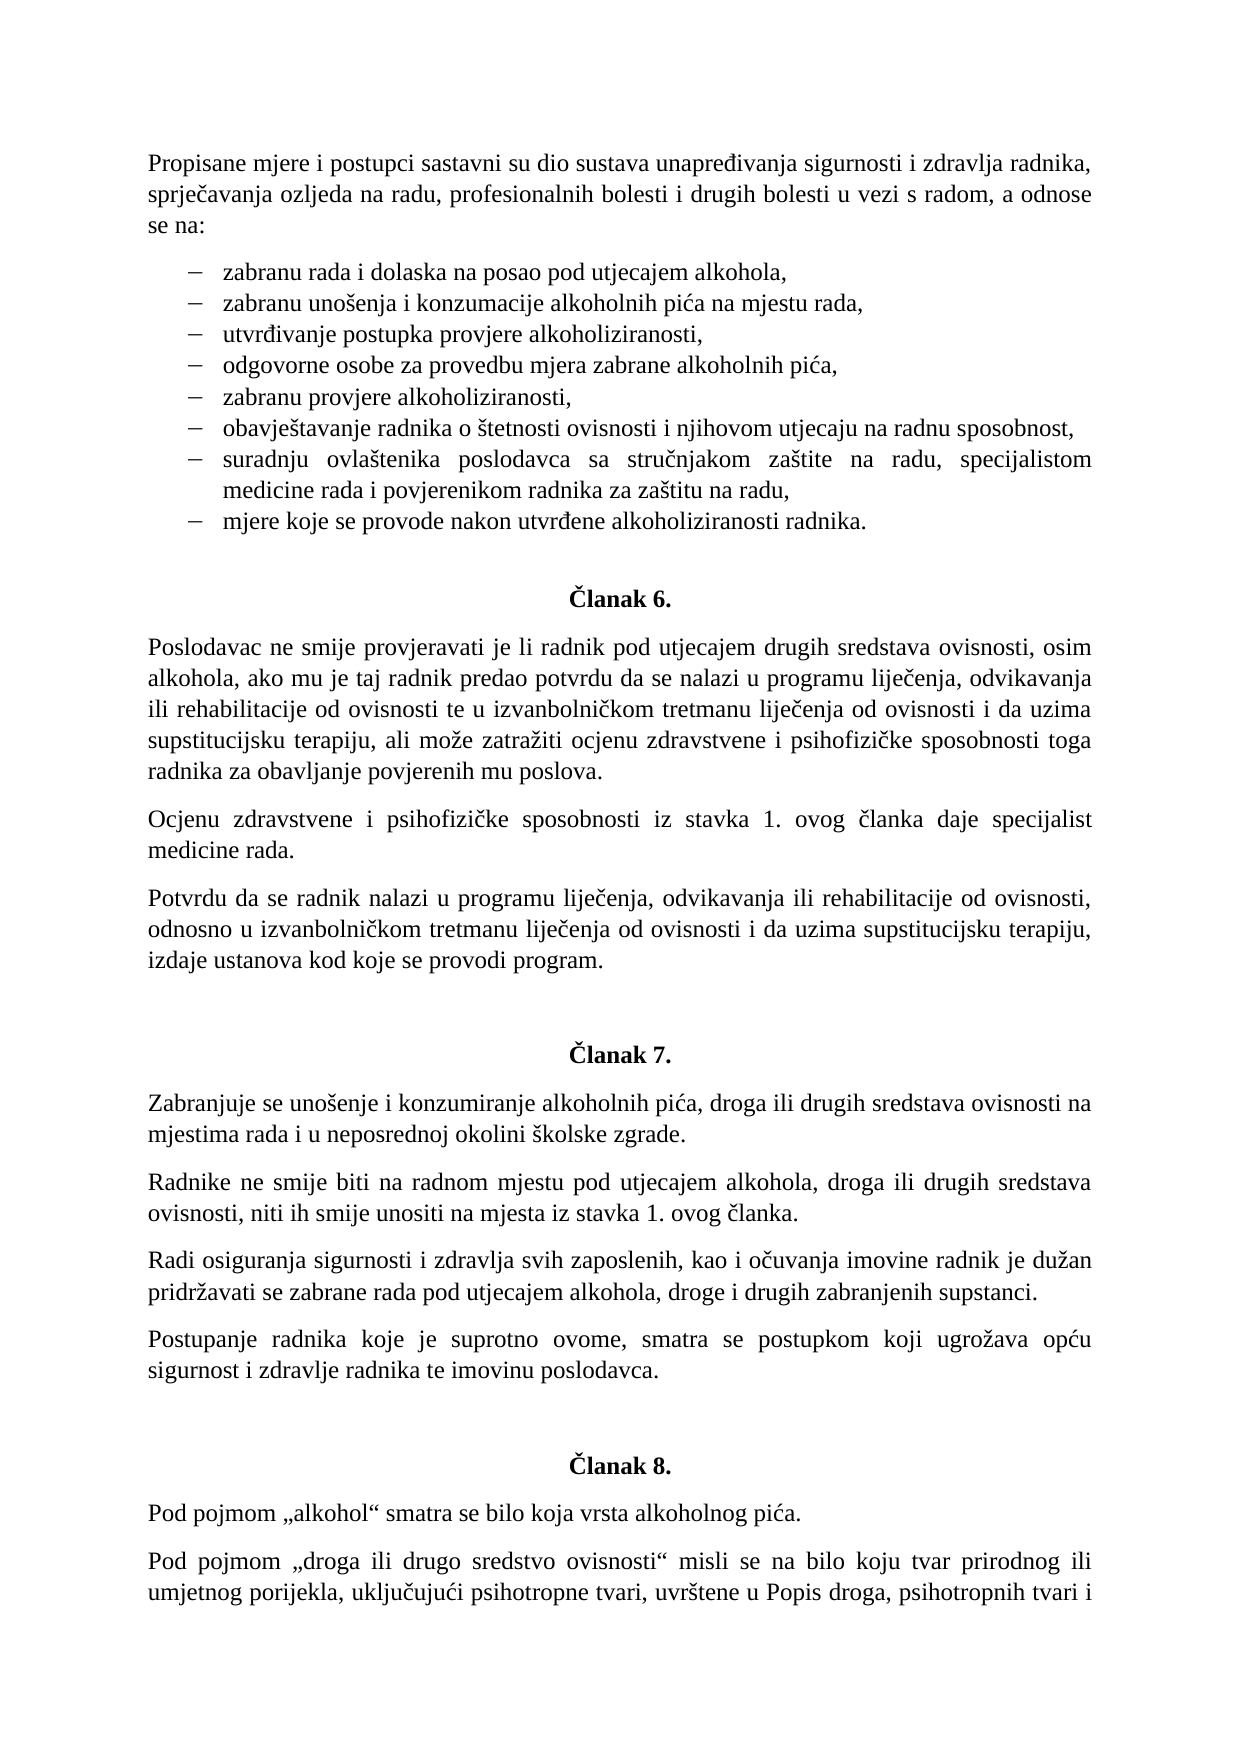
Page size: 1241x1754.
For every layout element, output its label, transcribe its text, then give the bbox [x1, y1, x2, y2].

list odgovorne osobe za provedbu mjera zabrane alkoholnih pića, [185, 351, 1093, 379]
text Potvrdu da se radnik nalazi u programu liječenja, odvikavanja ili rehabilitacije od ovisnosti, odnosno u izvanbolničkom tretmanu liječenja od ovisnosti i da uzima supstitucijsku terapiju, izdaje ustanova kod koje se provodi program. [148, 883, 1093, 974]
list zabranu rada i dolaska na posao pod utjecajem alkohola, [185, 257, 1093, 286]
list utvrđivanje postupka provjere alkoholiziranosti, [185, 319, 1093, 348]
text Propisane mjere i postupci sastavni su dio sustava unapređivanja sigurnosti i zdravlja radnika, sprječavanja ozljeda na radu, profesionalnih bolesti i drugih bolesti u vezi s radom, a odnose se na: [148, 148, 1093, 238]
text Članak 7. [148, 1040, 1093, 1069]
list zabranu unošenja i konzumacije alkoholnih pića na mjestu rada, [185, 288, 1093, 317]
list mjere koje se provode nakon utvrđene alkoholiziranosti radnika. [185, 506, 1093, 534]
list zabranu provjere alkoholiziranosti, [185, 382, 1093, 410]
text Radi osiguranja sigurnosti i zdravlja svih zaposlenih, kao i očuvanja imovine radnik je dužan pridržavati se zabrane rada pod utjecajem alkohola, droge i drugih zabranjenih supstanci. [148, 1246, 1093, 1305]
text Zabranjuje se unošenje i konzumiranje alkoholnih pića, droga ili drugih sredstava ovisnosti na mjestima rada i u neposrednoj okolini školske zgrade. [148, 1088, 1093, 1148]
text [148, 1546, 1093, 1606]
text Poslodavac ne smije provjeravati je li radnik pod utjecajem drugih sredstava ovisnosti, osim alkohola, ako mu je taj radnik predao potvrdu da se nalazi u programu liječenja, odvikavanja ili rehabilitacije od ovisnosti te u izvanbolničkom tretmanu liječenja od ovisnosti i da uzima supstitucijsku terapiju, ali može zatražiti ocjenu zdravstvene i psihofizičke sposobnosti toga radnika za obavljanje povjerenih mu poslova. [148, 632, 1093, 785]
text Članak 8. [148, 1451, 1093, 1479]
text Članak 6. [148, 584, 1093, 613]
text Postupanje radnika koje je suprotno ovome, smatra se postupkom koji ugrožava opću sigurnost i zdravlje radnika te imovinu poslodavca. [148, 1324, 1093, 1384]
list suradnju ovlaštenika poslodavca sa stručnjakom zaštite na radu, specijalistom medicine rada i povjerenikom radnika za zaštitu na radu, [185, 444, 1093, 503]
list obavještavanje radnika o štetnosti ovisnosti i njihovom utjecaju na radnu sposobnost, [185, 413, 1093, 441]
text Radnike ne smije biti na radnom mjestu pod utjecajem alkohola, droga ili drugih sredstava ovisnosti, niti ih smije unositi na mjesta iz stavka 1. ovog članka. [148, 1167, 1093, 1227]
text Ocjenu zdravstvene i psihofizičke sposobnosti iz stavka 1. ovog članka daje specijalist medicine rada. [148, 804, 1093, 864]
text Pod pojmom „alkohol“ smatra se bilo koja vrsta alkoholnog pića. [148, 1498, 1093, 1527]
